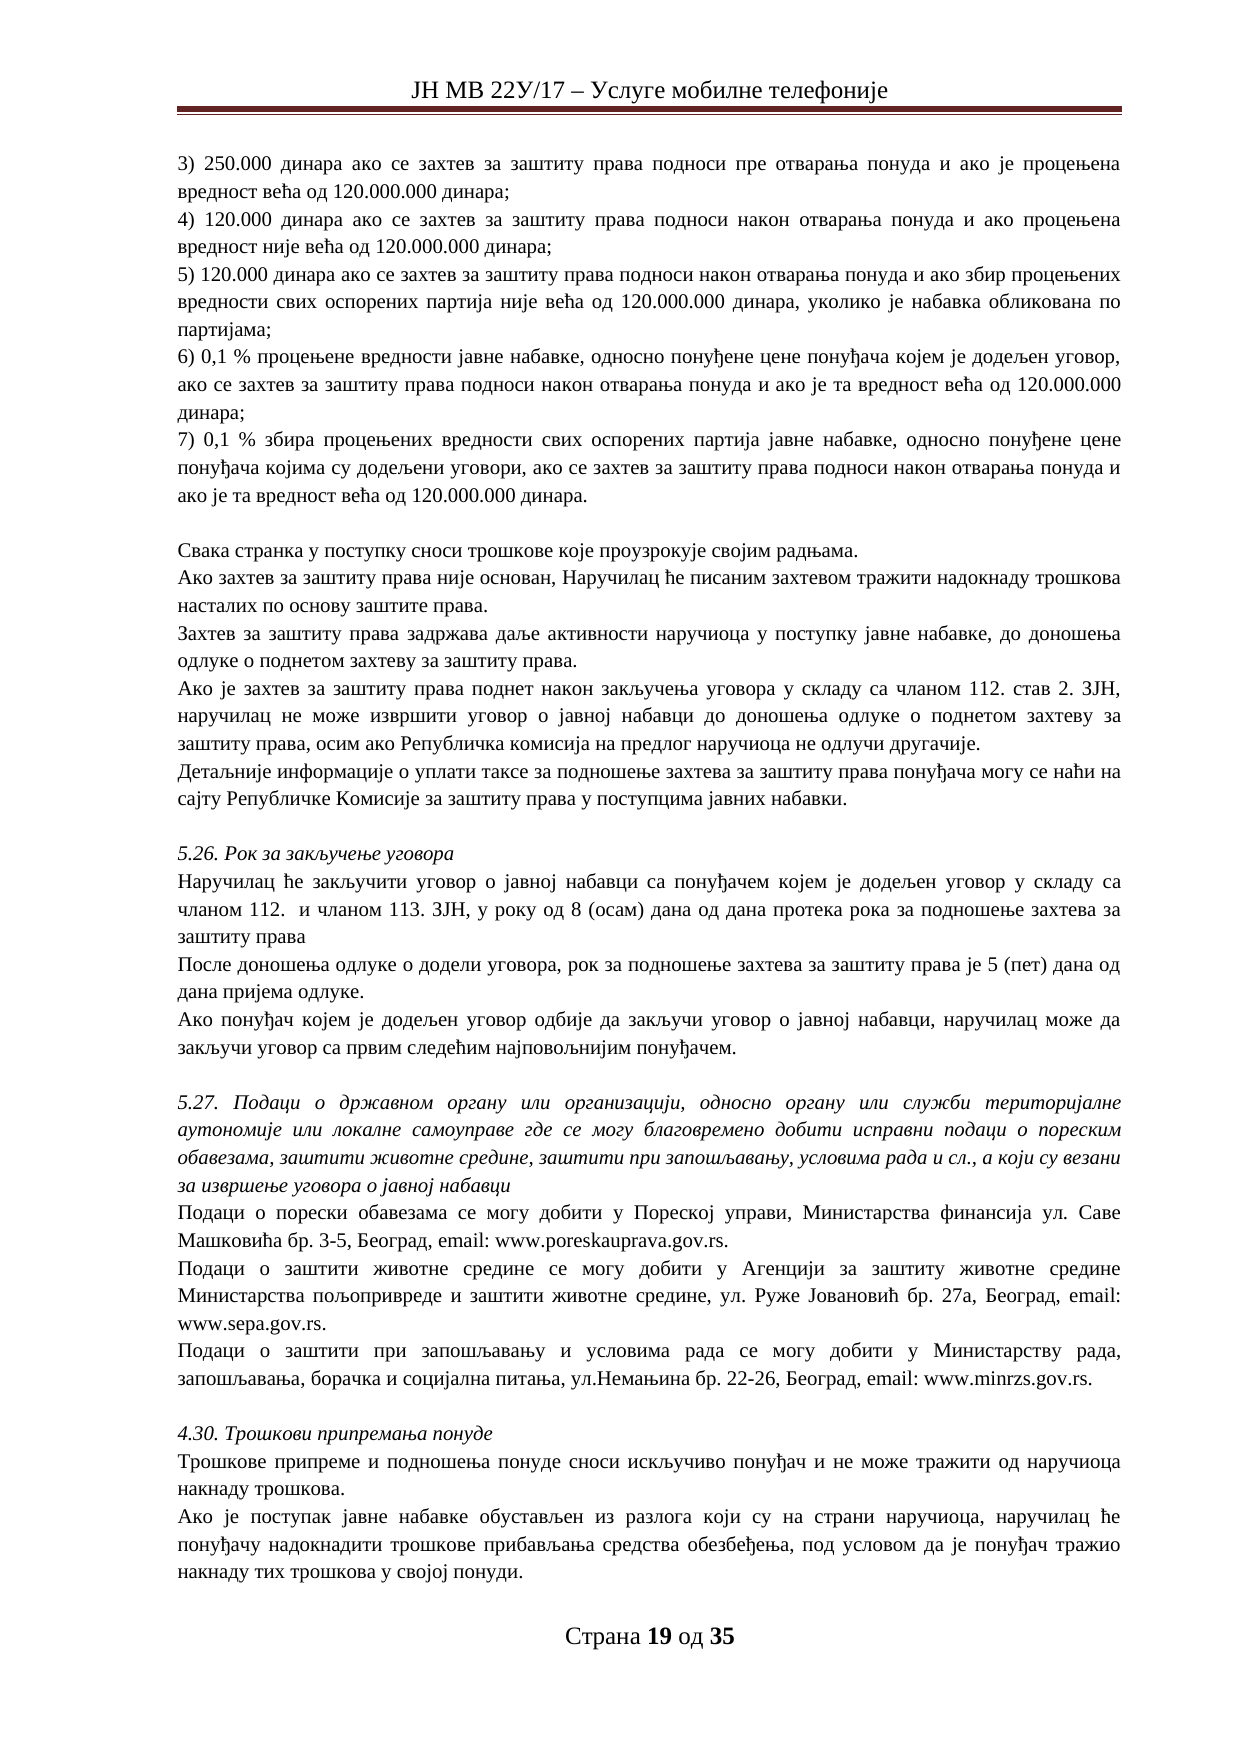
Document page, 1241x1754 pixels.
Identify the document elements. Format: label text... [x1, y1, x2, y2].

text 5.27. Подаци о државном органу или организацији, односно органу или служби територијалне аутономије или локалне самоуправе где се могу благовремено добити исправни подаци о пореским обавезама, заштити животне средине, заштити при запошљавању, условима рада и сл., а који су везани за извршење уговора о јавној набавци [177, 1090, 1122, 1197]
text 4) 120.000 динара ако се захтев за заштиту права подноси након отварања понуда и ако процењена вредност није већа од 120.000.000 динара; [177, 206, 1122, 258]
text Ако захтев за заштиту права није основан, Наручилац ће писаним захтевом тражити надокнаду трошкова насталих по основу заштите права. [177, 565, 1122, 617]
text Детаљније информације о уплати таксе за подношење захтева за заштиту права понуђача могу се наћи на сајту Републичке Комисије за заштиту права у поступцима јавних набавки. [177, 758, 1122, 810]
text Ако понуђач којем је додељен уговор одбије да закључи уговор о јавној набавци, наручилац може да закључи уговор са првим следећим најповољнијим понуђачем. [177, 1007, 1122, 1059]
text Подаци о заштити при запошљавању и условима рада се могу добити у Министарству рада, запошљавања, борачка и социјална питања, ул.Немањина бр. 22-26, Београд, email: www.minrzs.gov.rs. [177, 1338, 1122, 1390]
text Свака странка у поступку сноси трошкове које проузрокује својим радњама. [177, 538, 1122, 562]
text 7) 0,1 % збира процењених вредности свих оспорених партија јавне набавке, односно понуђене цене понуђача којима су додељени уговори, ако се захтев за заштиту права подноси након отварања понуда и ако је та вредност већа од 120.000.000 динара. [177, 427, 1122, 507]
text 3) 250.000 динара ако се захтев за заштиту права подноси пре отварања понуда и ако је процењена вредност већа од 120.000.000 динара; [177, 151, 1122, 203]
text Ако је поступак јавне набавке обустављен из разлога који су на страни наручиоца, наручилац ће понуђачу надокнадити трошкове прибављања средства обезбеђења, под условом да је понуђач тражио накнаду тих трошкова у својој понуди. [177, 1504, 1122, 1583]
text 6) 0,1 % процењене вредности јавне набавке, односно понуђене цене понуђача којем је додељен уговор, ако се захтев за заштиту права подноси након отварања понуда и ако је та вредност већа од 120.000.000 динара; [177, 344, 1122, 424]
text Подаци о заштити животне средине се могу добити у Агенцији за заштиту животне средине Министарства пољопривреде и заштити животне средине, ул. Руже Јовановић бр. 27а, Београд, email: www.sepa.gov.rs. [177, 1255, 1122, 1335]
text Ако је захтев за заштиту права поднет након закључења уговора у складу са чланом 112. став 2. ЗЈН, наручилац не може извршити уговор о јавној набавци до доношења одлуке о поднетом захтеву за заштиту права, осим ако Републичка комисија на предлог наручиоца не одлучи другачије. [177, 676, 1122, 755]
text 5) 120.000 динара ако се захтев за заштиту права подноси након отварања понуда и ако збир процењених вредности свих оспорених партија није већа од 120.000.000 динара, уколико је набавка обликована по партијама; [177, 262, 1122, 341]
text После доношења одлуке о додели уговора, рок за подношење захтева за заштиту права је 5 (пет) дана од дана пријема одлуке. [177, 952, 1122, 1003]
text Захтев за заштиту права задржава даље активности наручиоца у поступку јавне набавке, до доношења одлуке о поднетом захтеву за заштиту права. [177, 621, 1122, 672]
text 5.26. Рок за закључење уговора [177, 841, 1122, 865]
text Наручилац ће закључити уговор о јавној набавци са понуђачем којем је додељен уговор у складу са чланом 112. и чланом 113. ЗЈН, у року од 8 (осам) дана од дана протека рока за подношење захтева за заштиту права [177, 869, 1122, 948]
text Трошкове припреме и подношења понуде сноси искључиво понуђач и не може тражити од наручиоца накнаду трошкова. [177, 1449, 1122, 1500]
text Подаци о порески обавезама се могу добити у Пореској управи, Министарства финансија ул. Саве Машковића бр. 3-5, Београд, email: www.poreskauprava.gov.rs. [177, 1200, 1122, 1252]
text 4.30. Трошкови припремања понуде [177, 1421, 1122, 1445]
